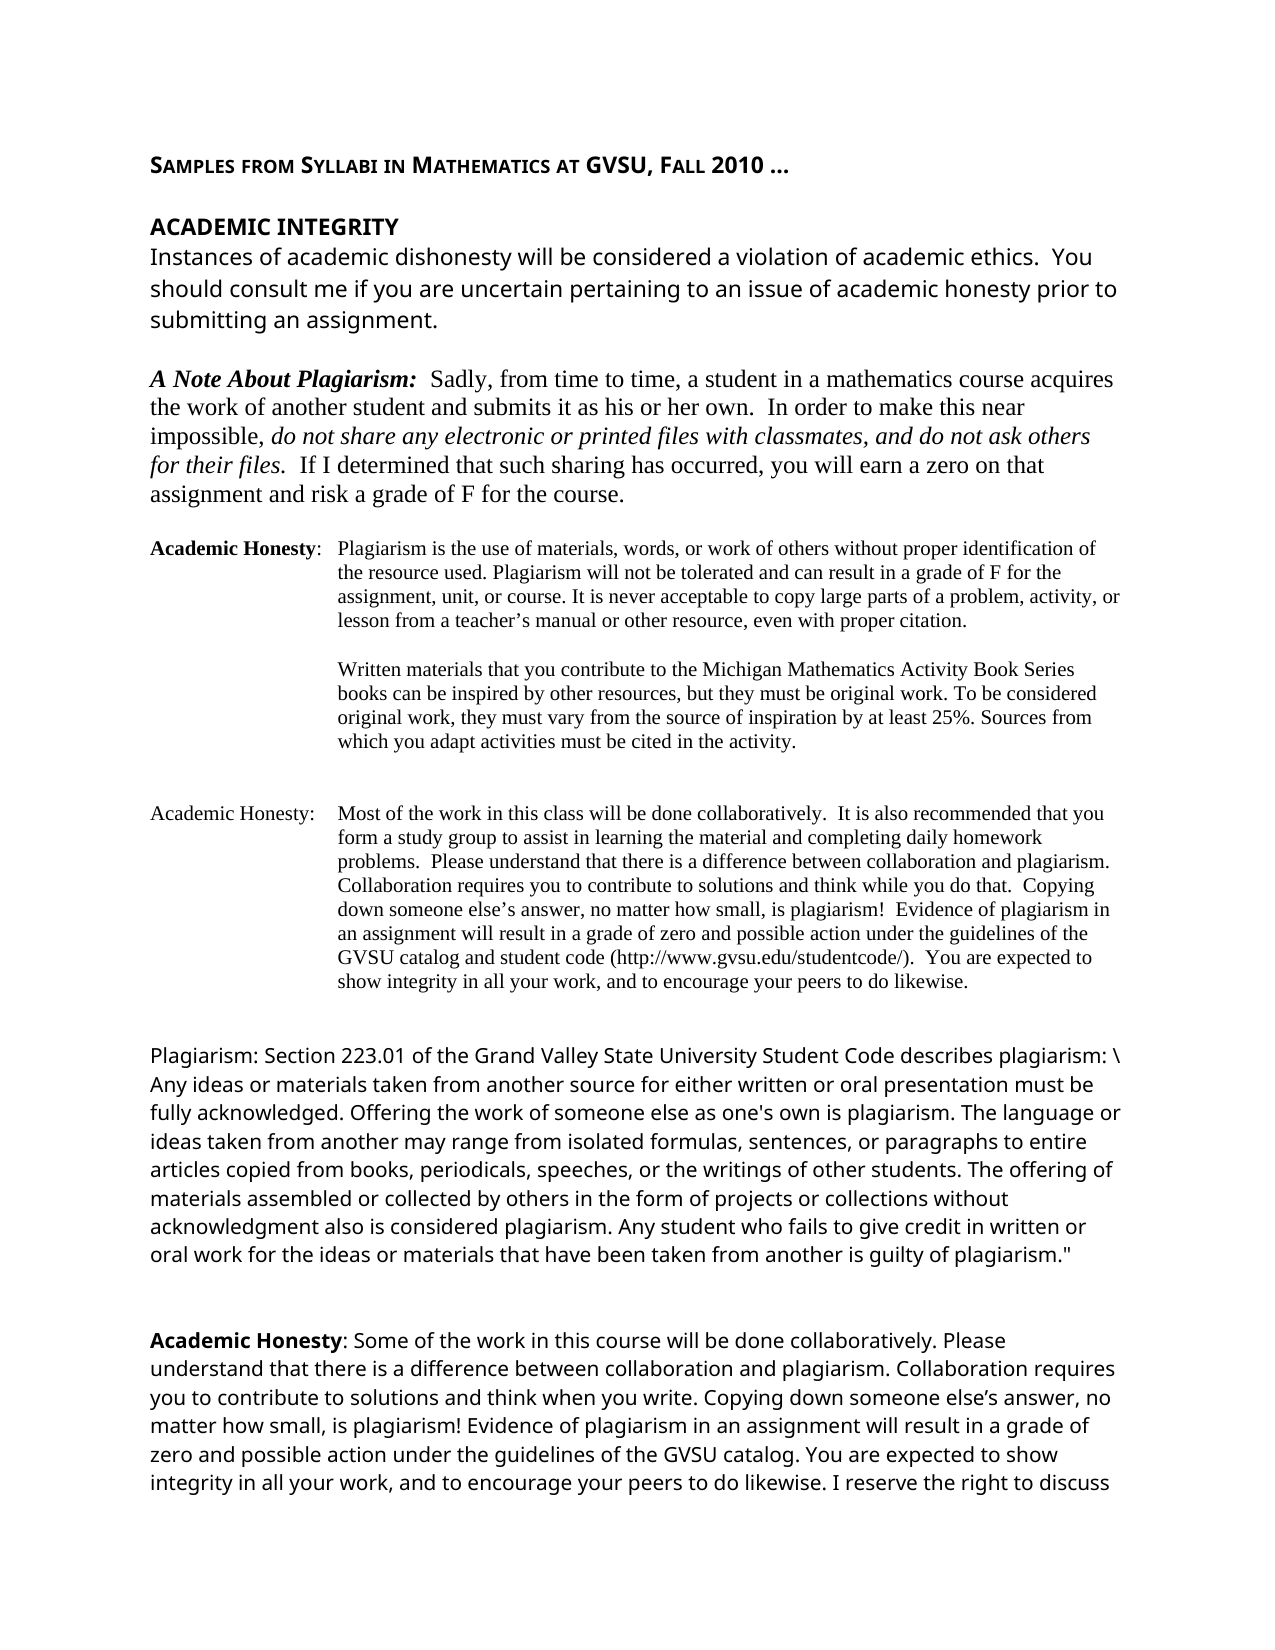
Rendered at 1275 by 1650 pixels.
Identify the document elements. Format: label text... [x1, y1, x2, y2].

text Instances of academic dishonesty will be considered a violation of academic ethics. You should consult me if you are uncertain pertaining to an issue of academic honesty prior to submitting an assignment. [150, 241, 1125, 335]
text Samples from Syllabi in Mathematics at GVSU, Fall 2010 … [150, 150, 1125, 180]
text Academic Honesty: Most of the work in this class will be done collaboratively. It is also recommended that you form a study group to assist in learning the material and completing daily homework problems. Please understand that there is a difference between collaboration and plagiarism. Collaboration requires you to contribute to solutions and think while you do that. Copying down someone else’s answer, no matter how small, is plagiarism! Evidence of plagiarism in an assignment will result in a grade of zero and possible action under the guidelines of the GVSU catalog and student code (http://www.gvsu.edu/studentcode/). You are expected to show integrity in all your work, and to encourage your peers to do likewise. [150, 801, 1125, 993]
text ACADEMIC INTEGRITY [150, 211, 1125, 241]
text Written materials that you contribute to the Michigan Mathematics Activity Book Series books can be inspired by other resources, but they must be original work. To be considered original work, they must vary from the source of inspiration by at least 25%. Sources from which you adapt activities must be cited in the activity. [150, 657, 1125, 753]
text Plagiarism: Section 223.01 of the Grand Valley State University Student Code describes plagiarism: \Any ideas or materials taken from another source for either written or oral presentation must be fully acknowledged. Offering the work of someone else as one's own is plagiarism. The language or ideas taken from another may range from isolated formulas, sentences, or paragraphs to entire articles copied from books, periodicals, speeches, or the writings of other students. The offering of materials assembled or collected by others in the form of projects or collections without acknowledgment also is considered plagiarism. Any student who fails to give credit in written or oral work for the ideas or materials that have been taken from another is guilty of plagiarism." [150, 1042, 1125, 1269]
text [150, 1326, 1125, 1497]
text Academic Honesty: Plagiarism is the use of materials, words, or work of others without proper identification of the resource used. Plagiarism will not be tolerated and can result in a grade of F for the assignment, unit, or course. It is never acceptable to copy large parts of a problem, activity, or lesson from a teacher’s manual or other resource, even with proper citation. [150, 536, 1125, 632]
text A Note About Plagiarism: Sadly, from time to time, a student in a mathematics course acquires the work of another student and submits it as his or her own. In order to make this near impossible, do not share any electronic or printed files with classmates, and do not ask others for their files. If I determined that such sharing has occurred, you will earn a zero on that assignment and risk a grade of F for the course. [150, 364, 1125, 507]
